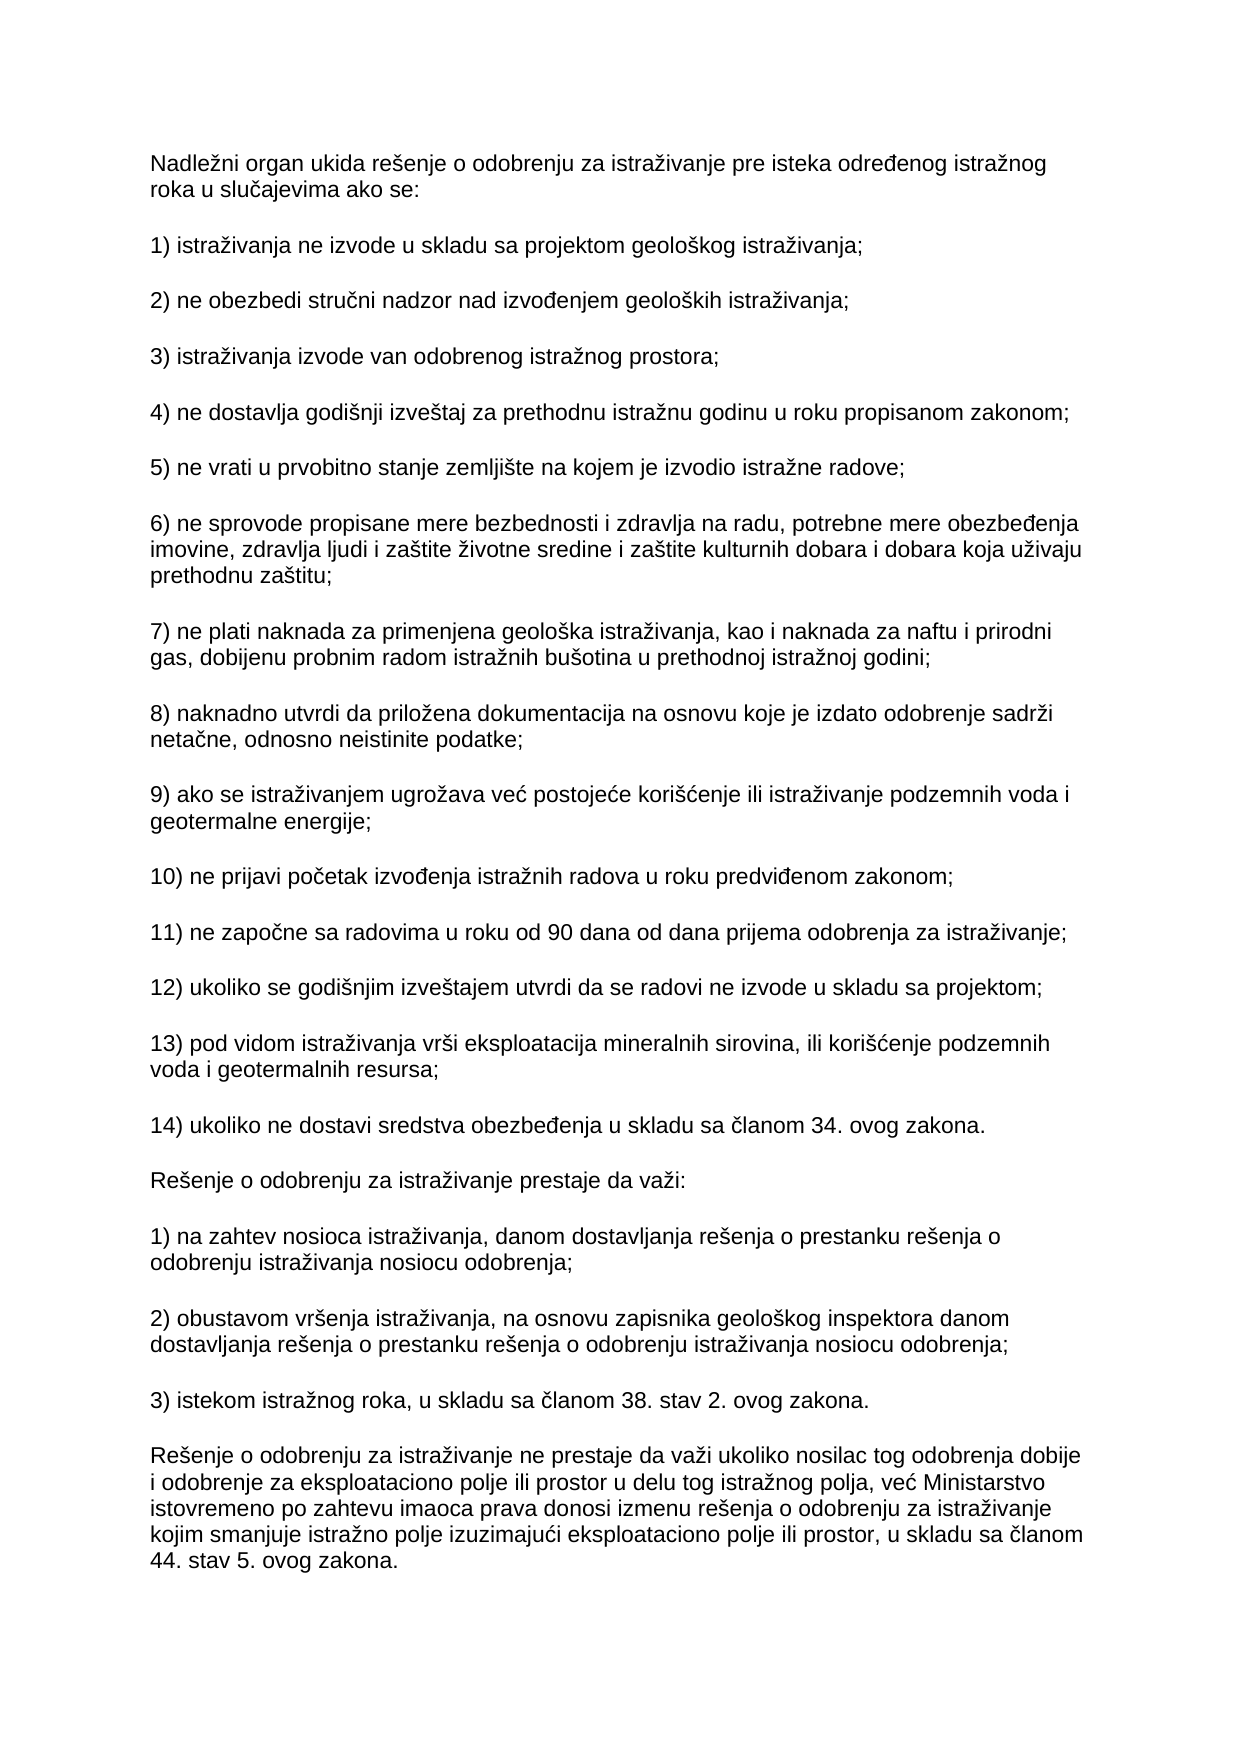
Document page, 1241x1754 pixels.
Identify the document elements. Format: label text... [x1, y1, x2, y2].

text 10) ne prijavi početak izvođenja istražnih radova u roku predviđenom zakonom; [150, 863, 1090, 890]
text 9) ako se istraživanjem ugrožava već postojeće korišćenje ili istraživanje podzemnih voda i geotermalne energije; [150, 781, 1090, 834]
text 13) pod vidom istraživanja vrši eksploatacija mineralnih sirovina, ili korišćenje podzemnih voda i geotermalnih resursa; [150, 1030, 1090, 1083]
text Rešenje o odobrenju za istraživanje ne prestaje da važi ukoliko nosilac tog odobrenja dobije i odobrenje za eksploataciono polje ili prostor u delu tog istražnog polja, već Ministarstvo istovremeno po zahtevu imaoca prava donosi izmenu rešenja o odobrenju za istraživanje kojim smanjuje istražno polje izuzimajući eksploataciono polje ili prostor, u skladu sa članom 44. stav 5. ovog zakona. [150, 1442, 1090, 1574]
text Nadležni organ ukida rešenje o odobrenju za istraživanje pre isteka određenog istražnog roka u slučajevima ako se: [150, 150, 1090, 203]
text 12) ukoliko se godišnjim izveštajem utvrdi da se radovi ne izvode u skladu sa projektom; [150, 974, 1090, 1001]
text 7) ne plati naknada za primenjena geološka istraživanja, kao i naknada za naftu i prirodni gas, dobijenu probnim radom istražnih bušotina u prethodnoj istražnoj godini; [150, 618, 1090, 670]
text 1) istraživanja ne izvode u skladu sa projektom geološkog istraživanja; [150, 232, 1090, 258]
text 3) istraživanja izvode van odobrenog istražnog prostora; [150, 343, 1090, 369]
text 4) ne dostavlja godišnji izveštaj za prethodnu istražnu godinu u roku propisanom zakonom; [150, 398, 1090, 425]
text 3) istekom istražnog roka, u skladu sa članom 38. stav 2. ovog zakona. [150, 1387, 1090, 1413]
text 14) ukoliko ne dostavi sredstva obezbeđenja u skladu sa članom 34. ovog zakona. [150, 1112, 1090, 1138]
text 8) naknadno utvrdi da priložena dokumentacija na osnovu koje je izdato odobrenje sadrži netačne, odnosno neistinite podatke; [150, 699, 1090, 752]
text 5) ne vrati u prvobitno stanje zemljište na kojem je izvodio istražne radove; [150, 454, 1090, 480]
text Rešenje o odobrenju za istraživanje prestaje da važi: [150, 1167, 1090, 1194]
text 2) ne obezbedi stručni nadzor nad izvođenjem geoloških istraživanja; [150, 287, 1090, 314]
text 2) obustavom vršenja istraživanja, na osnovu zapisnika geološkog inspektora danom dostavljanja rešenja o prestanku rešenja o odobrenju istraživanja nosiocu odobrenja; [150, 1305, 1090, 1357]
text 1) na zahtev nosioca istraživanja, danom dostavljanja rešenja o prestanku rešenja o odobrenju istraživanja nosiocu odobrenja; [150, 1223, 1090, 1276]
text 6) ne sprovode propisane mere bezbednosti i zdravlja na radu, potrebne mere obezbeđenja imovine, zdravlja ljudi i zaštite životne sredine i zaštite kulturnih dobara i dobara koja uživaju prethodnu zaštitu; [150, 509, 1090, 588]
text 11) ne započne sa radovima u roku od 90 dana od dana prijema odobrenja za istraživanje; [150, 919, 1090, 945]
